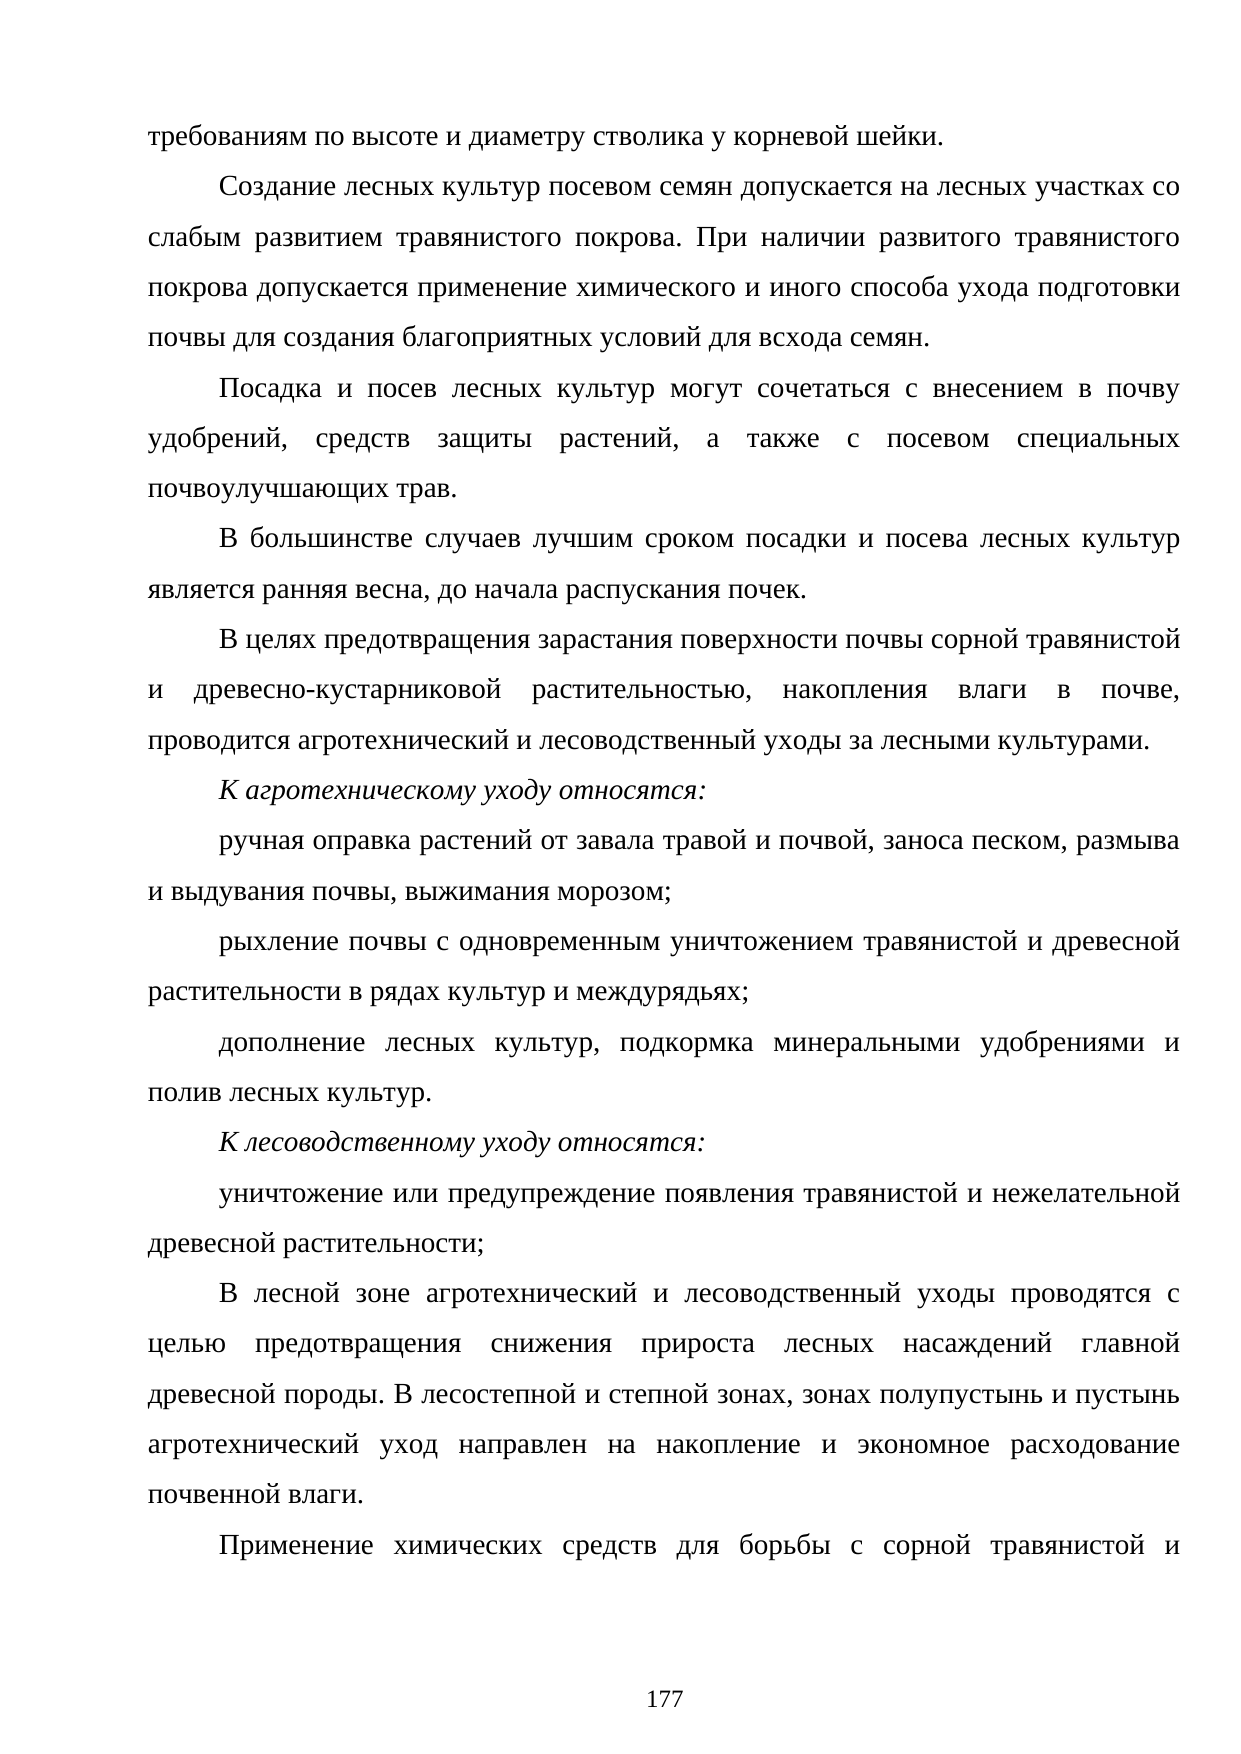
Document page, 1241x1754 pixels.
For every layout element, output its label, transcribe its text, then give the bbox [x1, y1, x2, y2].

text В большинстве случаев лучшим сроком посадки и посева лесных культур является ранняя весна, до начала распускания почек. [148, 521, 1181, 604]
text В лесной зоне агротехнический и лесоводственный уходы проводятся с целью предотвращения снижения прироста лесных насаждений главной древесной породы. В лесостепной и степной зонах, зонах полупустынь и пустынь агротехнический уход направлен на накопление и экономное расходование почвенной влаги. [148, 1275, 1181, 1510]
text ручная оправка растений от завала травой и почвой, заноса песком, размыва и выдувания почвы, выжимания морозом; [148, 822, 1181, 906]
text уничтожение или предупреждение появления травянистой и нежелательной древесной растительности; [148, 1175, 1181, 1258]
text В целях предотвращения зарастания поверхности почвы сорной травянистой и древесно-кустарниковой растительностью, накопления влаги в почве, проводится агротехнический и лесоводственный уходы за лесными культурами. [148, 621, 1181, 755]
text Создание лесных культур посевом семян допускается на лесных участках со слабым развитием травянистого покрова. При наличии развитого травянистого покрова допускается применение химического и иного способа ухода подготовки почвы для создания благоприятных условий для всхода семян. [148, 168, 1181, 353]
text Посадка и посев лесных культур могут сочетаться с внесением в почву удобрений, средств защиты растений, а также с посевом специальных почвоулучшающих трав. [148, 370, 1181, 504]
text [148, 118, 1181, 152]
text дополнение лесных культур, подкормка минеральными удобрениями и полив лесных культур. [148, 1024, 1181, 1108]
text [148, 1527, 1181, 1560]
text рыхление почвы с одновременным уничтожением травянистой и древесной растительности в рядах культур и междурядьях; [148, 923, 1181, 1007]
text К агротехническому уходу относятся: [148, 772, 1181, 806]
text К лесоводственному уходу относятся: [148, 1124, 1181, 1158]
